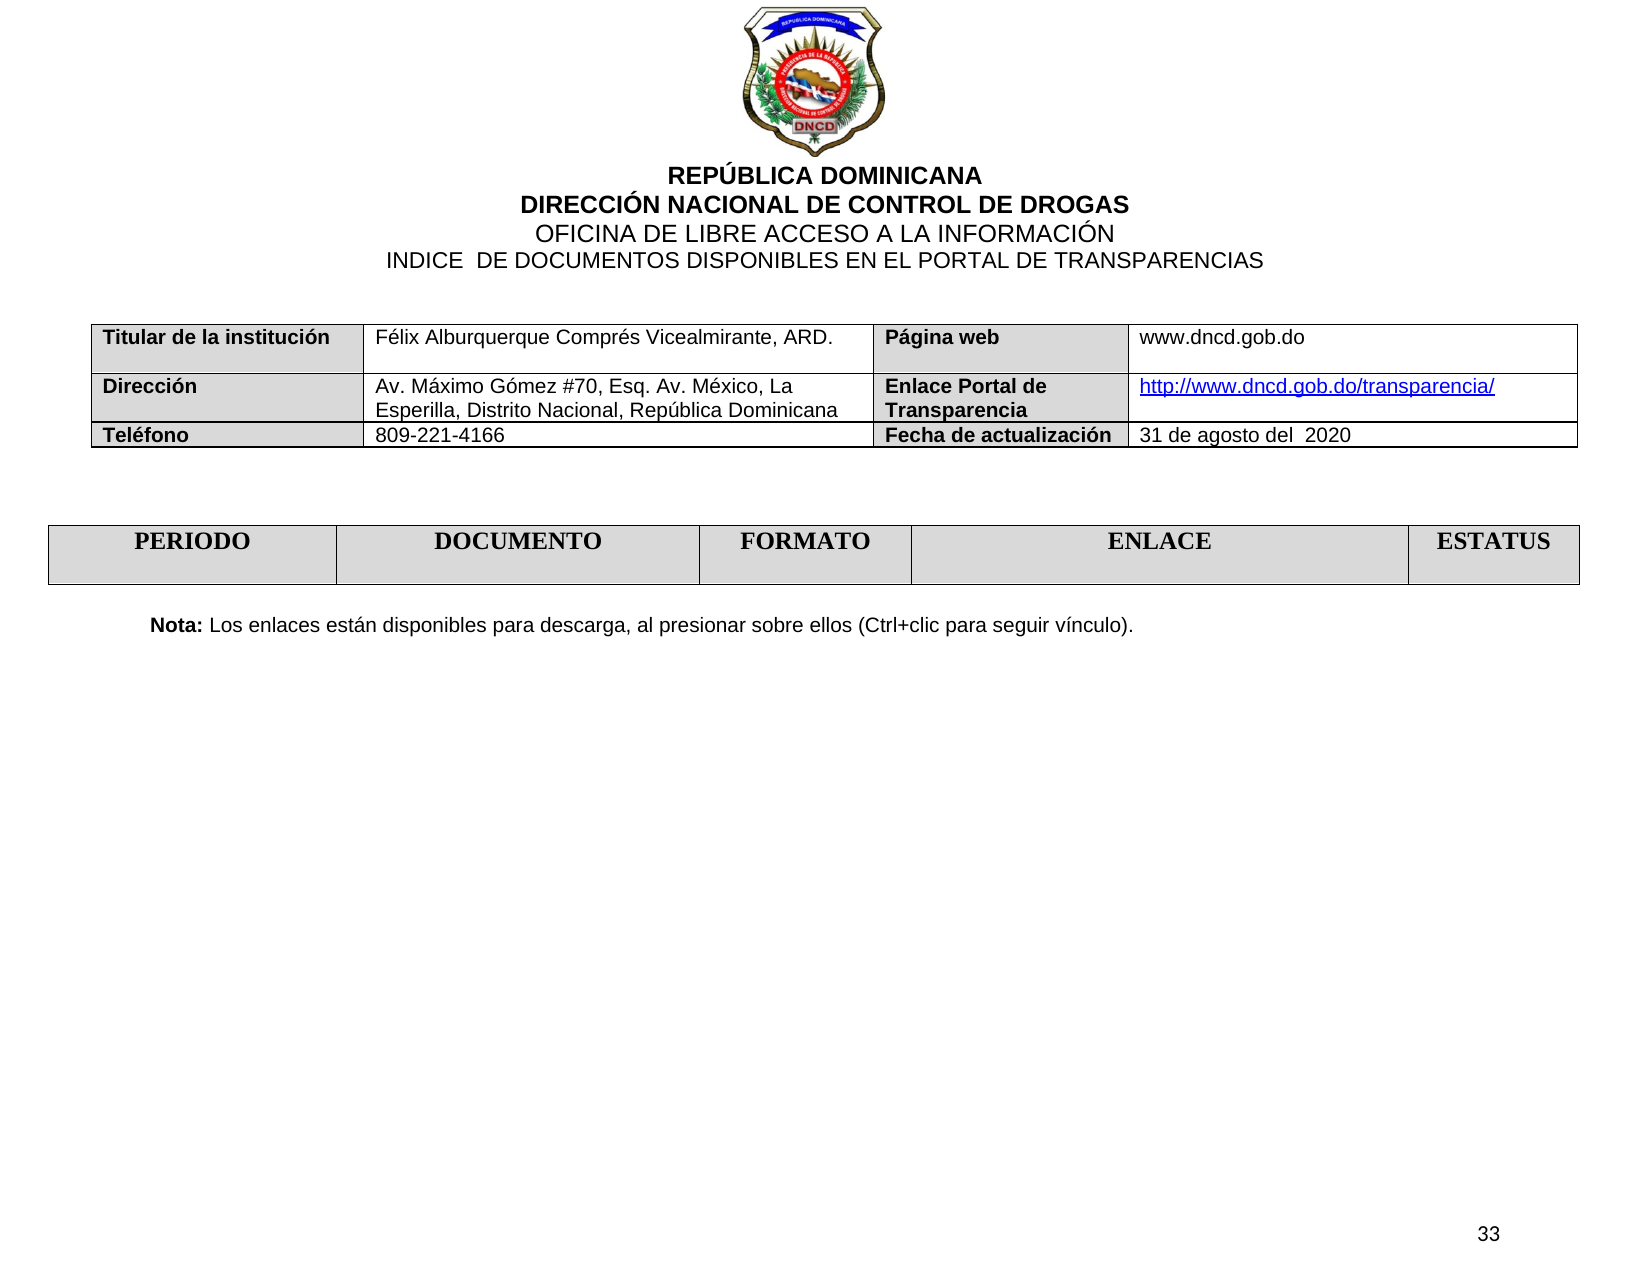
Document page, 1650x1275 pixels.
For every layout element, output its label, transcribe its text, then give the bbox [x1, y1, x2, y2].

picture [742, 5, 886, 157]
text Nota: Los enlaces están disponibles para descarga, al presionar sobre ellos (Ctrl+clic para seguir vínculo). [150, 613, 1500, 637]
